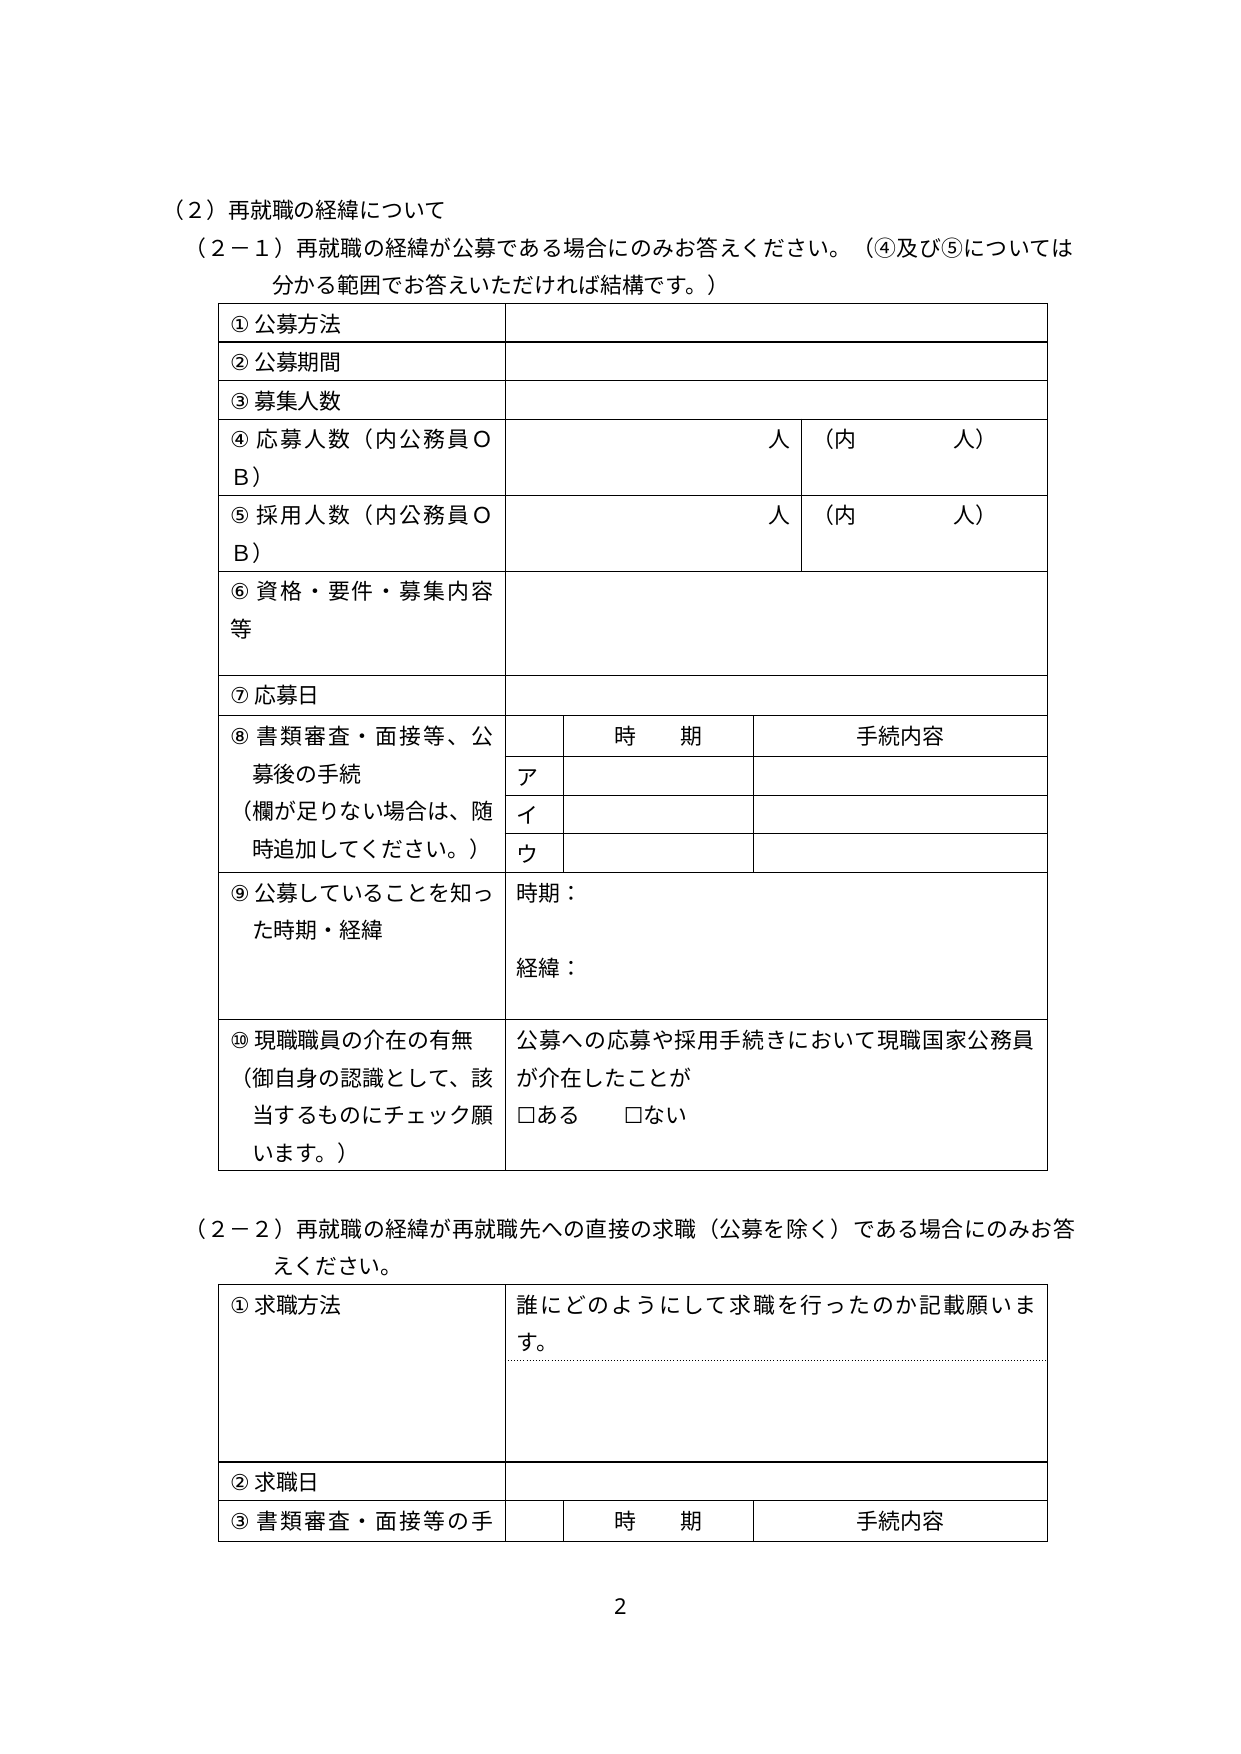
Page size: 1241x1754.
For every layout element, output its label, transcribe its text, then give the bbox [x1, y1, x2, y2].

table_cell ②求職日 [219, 1463, 505, 1500]
table_cell 人） [943, 420, 1047, 494]
table_cell [506, 716, 563, 756]
table_cell （内 [802, 420, 871, 494]
table_cell ②公募期間 [219, 343, 505, 380]
table_cell 手続内容 [754, 716, 1047, 756]
text （２－１）再就職の経緯が公募である場合にのみお答えください。（④及び⑤については分かる範囲でお答えいただければ結構です。） [162, 228, 1078, 303]
table_cell [506, 572, 1047, 674]
table_cell [871, 496, 942, 571]
table_header ①公募方法 [219, 304, 505, 341]
table_cell [506, 381, 1047, 418]
table_cell [871, 420, 942, 494]
table_cell [506, 1360, 1047, 1461]
table_cell [506, 420, 753, 494]
table_cell ⑥資格・要件・募集内容等 [219, 572, 505, 674]
table_header [506, 304, 1047, 341]
table_cell イ [506, 796, 563, 833]
table_cell 人 [753, 496, 801, 571]
table_cell [564, 796, 753, 833]
table_cell ⑦応募日 [219, 676, 505, 715]
table_cell （内 [802, 496, 871, 571]
table_cell ウ [506, 834, 563, 872]
table_cell [564, 834, 753, 872]
table_cell [506, 1463, 1047, 1500]
table_cell [754, 796, 1047, 833]
table_header ①求職方法 [219, 1285, 505, 1461]
table_cell 時 期 [564, 1501, 753, 1541]
table_cell [564, 757, 753, 794]
table_cell [754, 757, 1047, 794]
table_cell ④応募人数（内公務員ＯＢ） [219, 420, 505, 494]
table_cell [506, 343, 1047, 380]
table_cell ⑩現職職員の介在の有無 （御自身の認識として、該当するものにチェック願います。） [219, 1020, 505, 1170]
table_cell [506, 496, 753, 571]
table_header 誰にどのようにして求職を行ったのか記載願います。 [506, 1285, 1047, 1360]
text （２）再就職の経緯について [162, 190, 1078, 228]
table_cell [219, 1501, 505, 1541]
table_cell 時 期 [564, 716, 753, 756]
table_cell ⑧書類審査・面接等、公募後の手続 （欄が足りない場合は、随時追加してください。） [219, 716, 505, 872]
table_cell 人 [753, 420, 801, 494]
table_cell [754, 834, 1047, 872]
table_cell 時期： 経緯： [506, 873, 1047, 1019]
table_cell [506, 1501, 563, 1541]
table_cell 手続内容 [754, 1501, 1047, 1541]
table_cell ⑨公募していることを知った時期・経緯 [219, 873, 505, 1019]
table_cell [506, 676, 1047, 715]
table_cell 人） [943, 496, 1047, 571]
table_cell 公募への応募や採用手続きにおいて現職国家公務員が介在したことが ある ない [506, 1020, 1047, 1170]
text （２－２）再就職の経緯が再就職先への直接の求職（公募を除く）である場合にのみお答えください。 [162, 1209, 1078, 1284]
table_cell ア [506, 757, 563, 794]
table_cell ⑤採用人数（内公務員ＯＢ） [219, 496, 505, 571]
table_cell ③募集人数 [219, 381, 505, 418]
